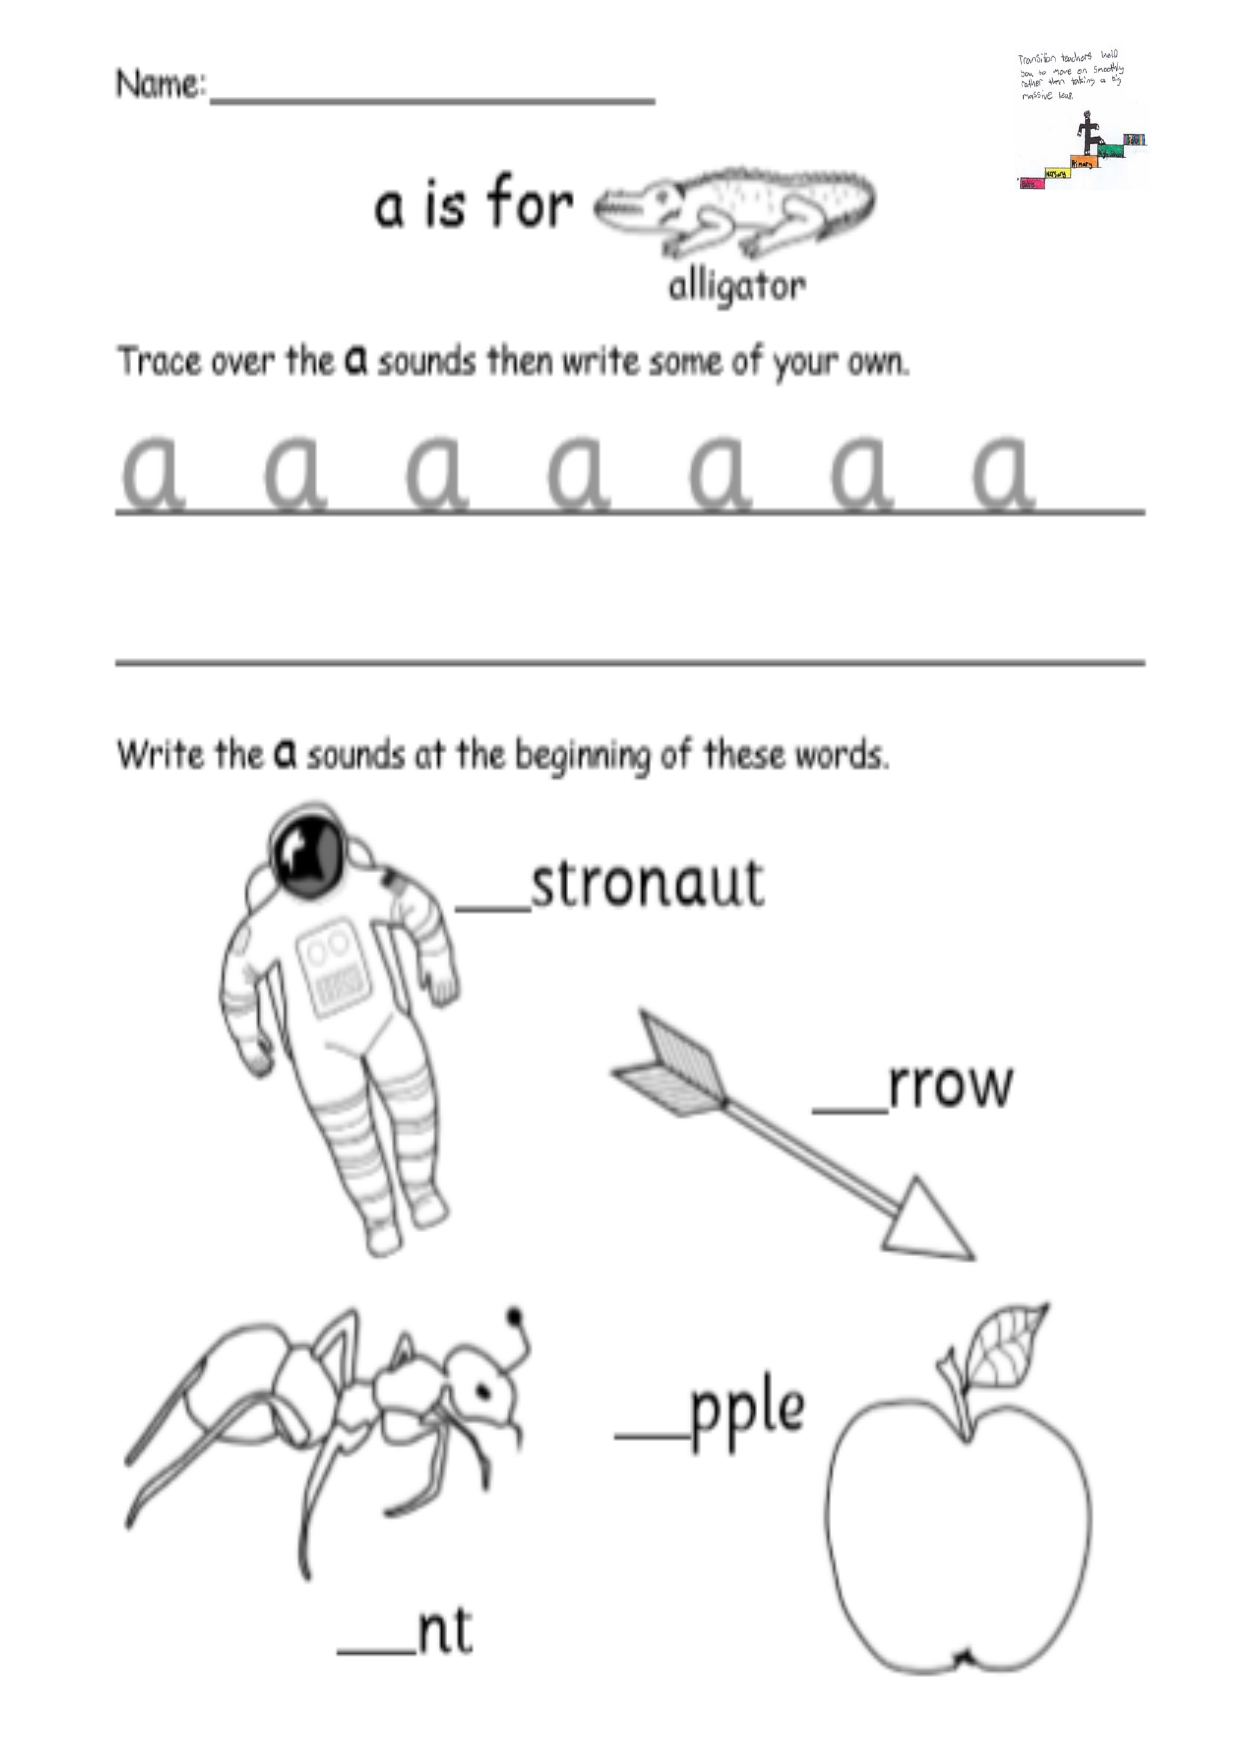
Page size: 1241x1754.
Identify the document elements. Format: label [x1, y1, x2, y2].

picture [75, 43, 1184, 1694]
